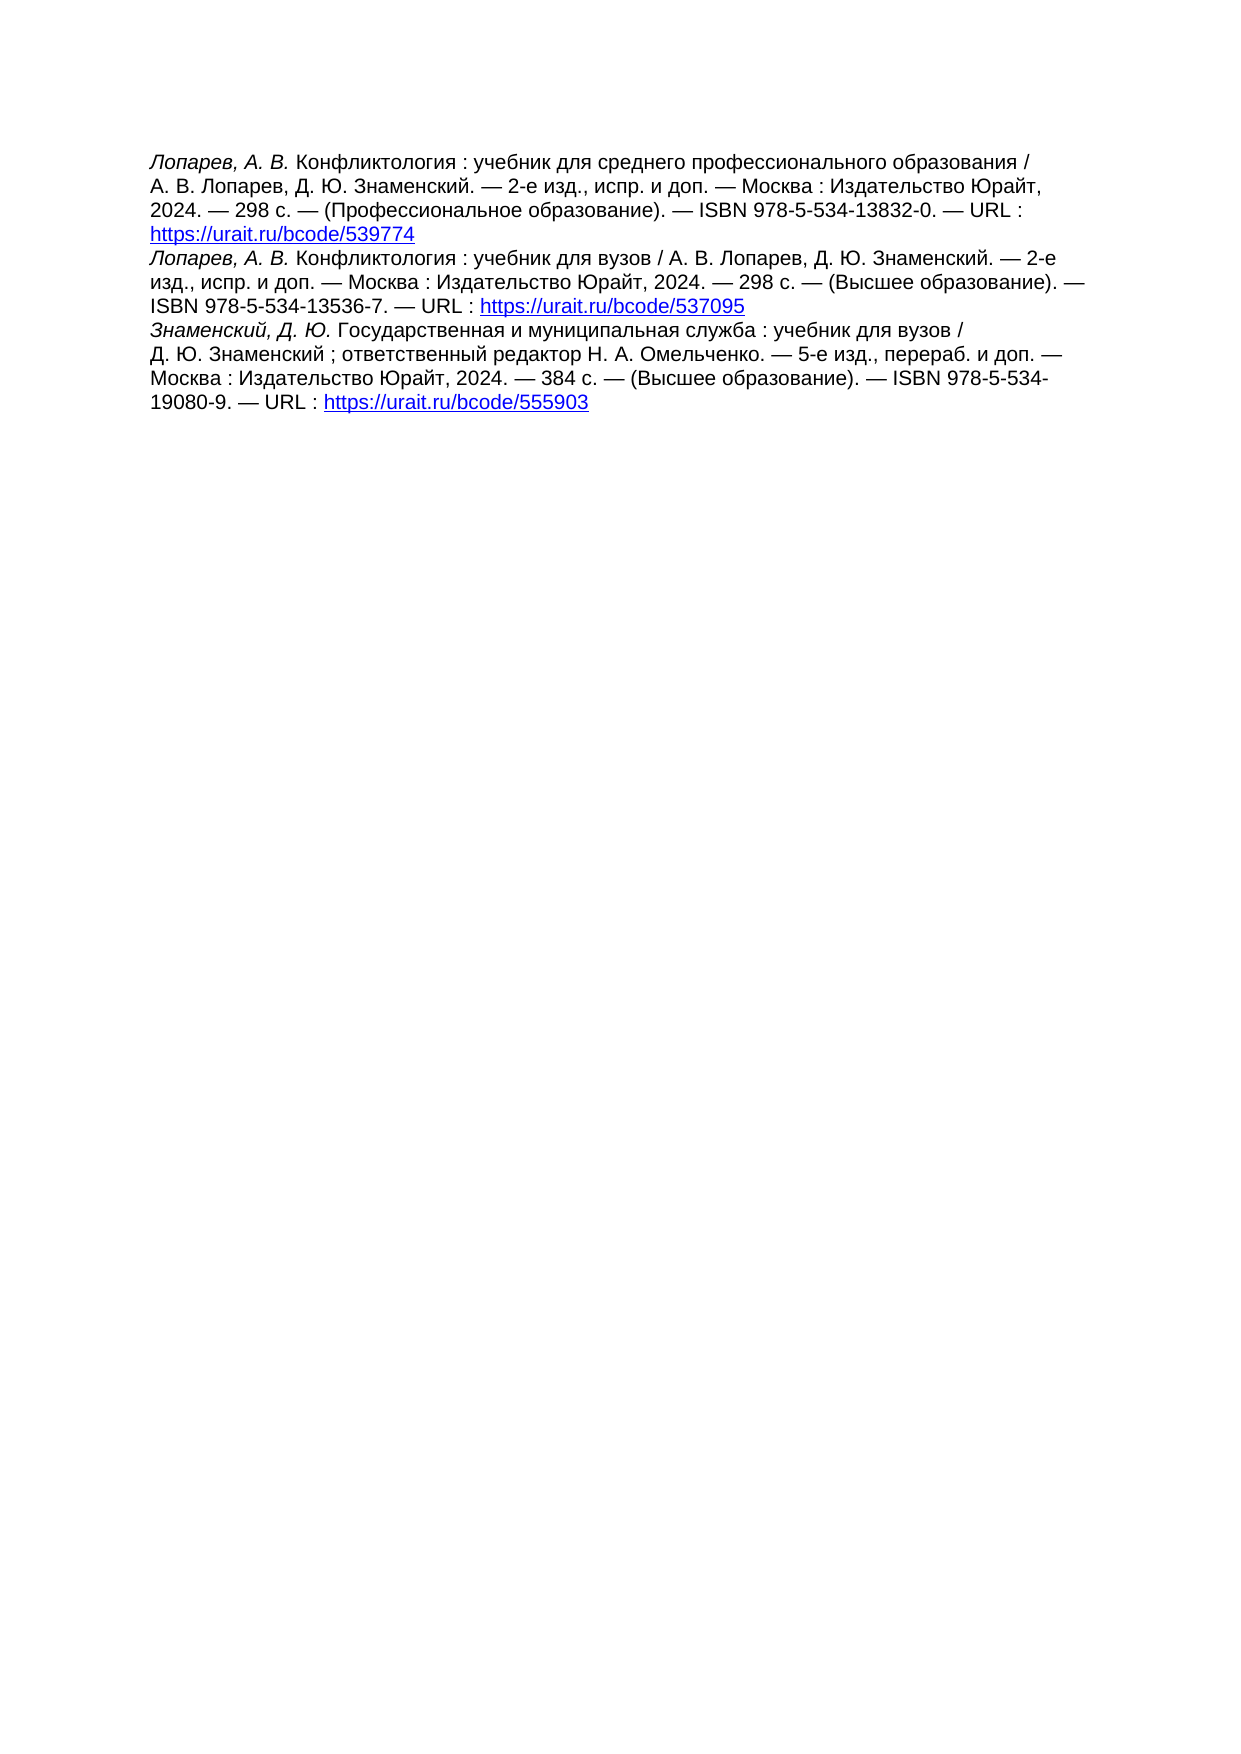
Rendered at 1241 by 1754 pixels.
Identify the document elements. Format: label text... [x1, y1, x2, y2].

text Знаменский, Д. Ю. Государственная и муниципальная служба : учебник для вузов / Д. Ю. Знаменский ; ответственный редактор Н. А. Омельченко. — 5-е изд., перераб. и доп. — Москва : Издательство Юрайт, 2024. — 384 с. — (Высшее образование). — ISBN 978-5-534-19080-9. — URL : https://urait.ru/bcode/555903 [150, 318, 1090, 413]
text Лопарев, А. В. Конфликтология : учебник для вузов / А. В. Лопарев, Д. Ю. Знаменский. — 2-е изд., испр. и доп. — Москва : Издательство Юрайт, 2024. — 298 с. — (Высшее образование). — ISBN 978-5-534-13536-7. — URL : https://urait.ru/bcode/537095 [150, 246, 1090, 318]
text Лопарев, А. В. Конфликтология : учебник для среднего профессионального образования / А. В. Лопарев, Д. Ю. Знаменский. — 2-е изд., испр. и доп. — Москва : Издательство Юрайт, 2024. — 298 с. — (Профессиональное образование). — ISBN 978-5-534-13832-0. — URL : https://urait.ru/bcode/539774 [150, 150, 1090, 246]
